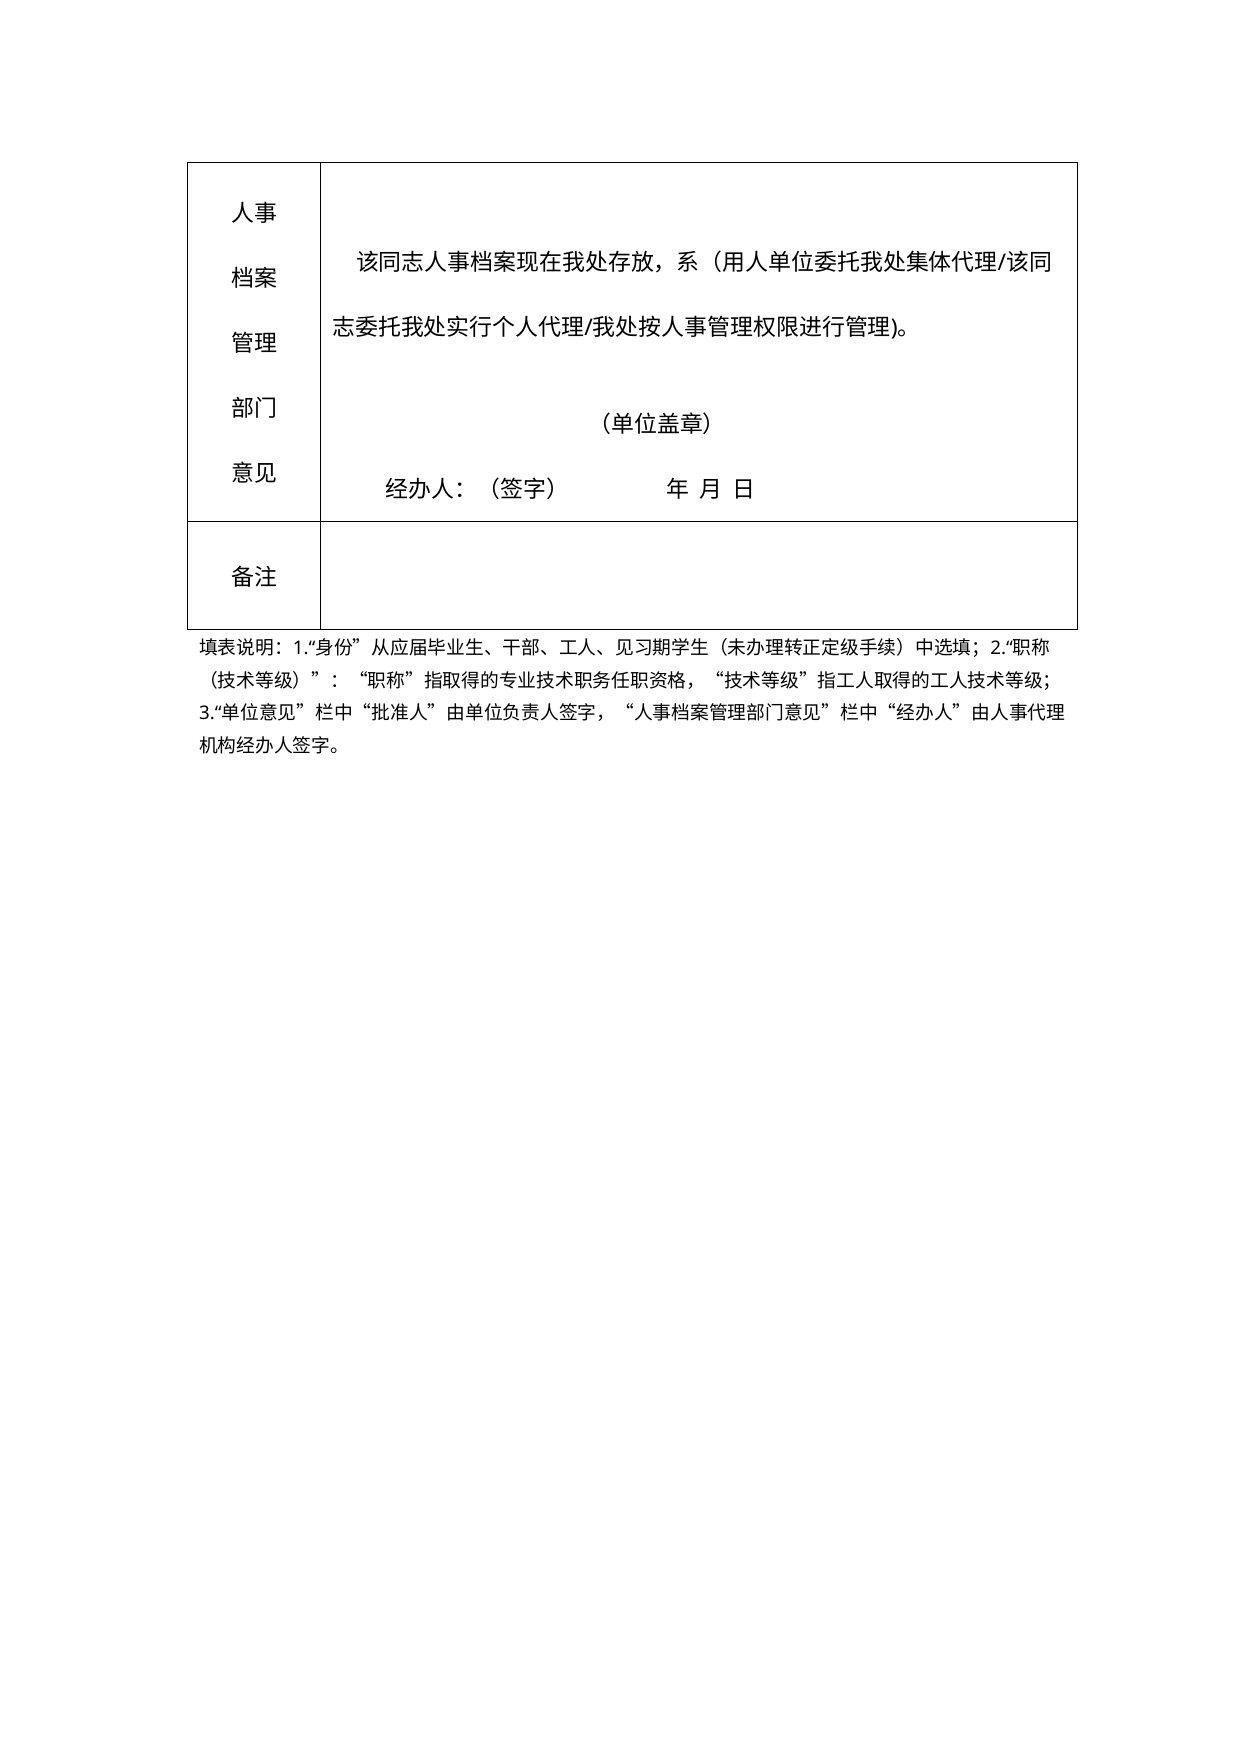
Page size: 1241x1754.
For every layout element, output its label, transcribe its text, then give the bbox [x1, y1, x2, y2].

table_cell [321, 522, 1077, 629]
table_cell 人事 档案 管理 部门 意见 [188, 163, 320, 521]
table_cell 备注 [188, 522, 320, 629]
table_cell 该同志人事档案现在我处存放，系（用人单位委托我处集体代理/该同志委托我处实行个人代理/我处按人事管理权限进行管理)。 （单位盖章） 经办人：（签字） 年 月 日 [321, 163, 1077, 521]
table_cell 填表说明：1.“身份”从应届毕业生、干部、工人、见习期学生（未办理转正定级手续）中选填；2.“职称（技术等级）”：“职称”指取得的专业技术职务任职资格，“技术等级”指工人取得的工人技术等级；3.“单位意见”栏中“批准人”由单位负责人签字，“人事档案管理部门意见”栏中“经办人”由人事代理机构经办人签字。 [188, 630, 1077, 760]
